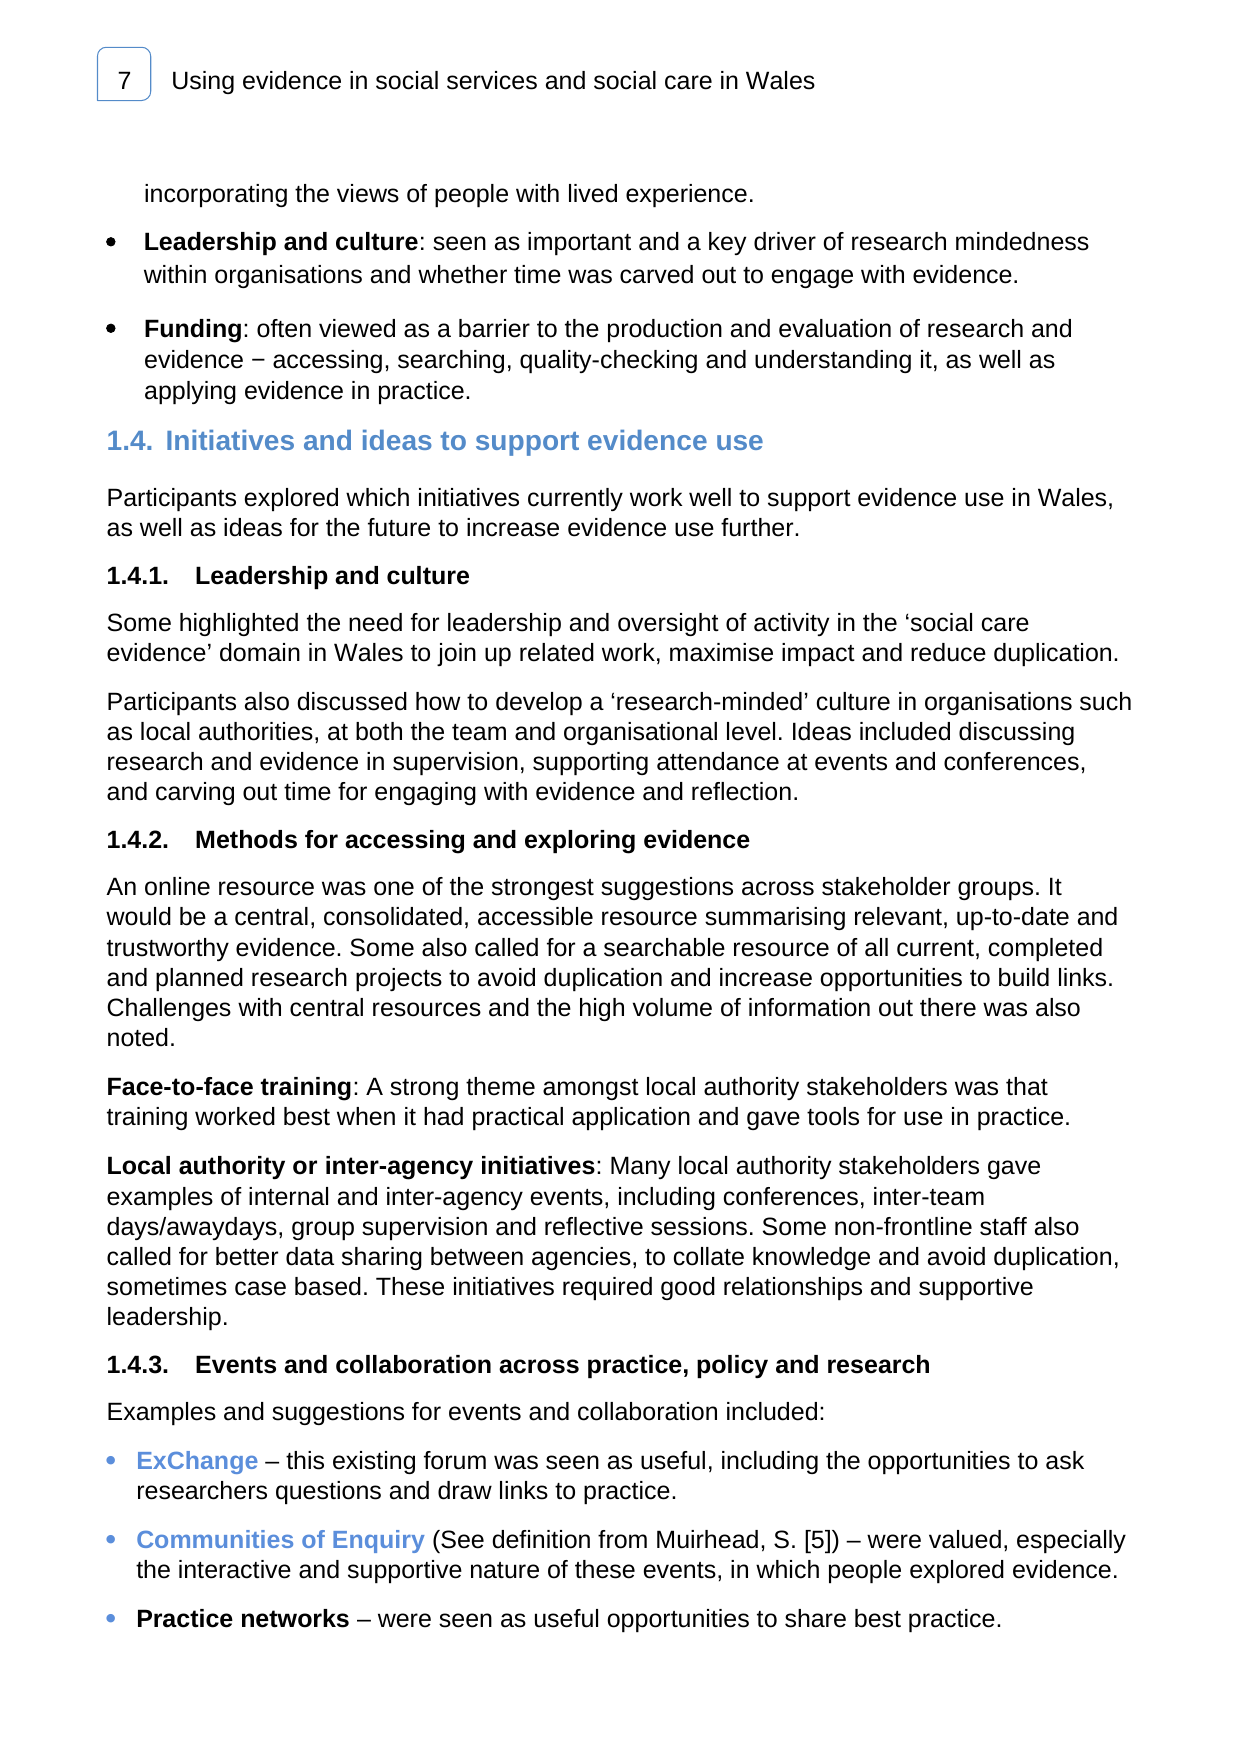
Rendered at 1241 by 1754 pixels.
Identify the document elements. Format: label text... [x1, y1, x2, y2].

list Funding: often viewed as a barrier to the production and evaluation of research and evidence − accessing, searching, quality-checking and understanding it, as well as applying evidence in practice. [106, 312, 1134, 406]
list Leadership and culture: seen as important and a key driver of research mindedness within organisations and whether time was carved out to engage with evidence. [106, 227, 1134, 289]
subtitle Methods for accessing and exploring evidence [106, 826, 1134, 855]
text Participants also discussed how to develop a ‘research-minded’ culture in organisations such as local authorities, at both the team and organisational level. Ideas included discussing research and evidence in supervision, supporting attendance at events and conferences, and carving out time for engaging with evidence and reflection. [106, 686, 1134, 807]
text An online resource was one of the strongest suggestions across stakeholder groups. It would be a central, consolidated, accessible resource summarising relevant, up-to-date and trustworthy evidence. Some also called for a searchable resource of all current, completed and planned research projects to avoid duplication and increase opportunities to build links. Challenges with central resources and the high volume of information out there was also noted. [106, 871, 1134, 1053]
subtitle Leadership and culture [106, 561, 1134, 590]
text Face-to-face training: A strong theme amongst local authority stakeholders was that training worked best when it had practical application and gave tools for use in practice. [106, 1071, 1134, 1132]
text Practice networks – were seen as useful opportunities to share best practice. [106, 1604, 1134, 1634]
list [106, 177, 1134, 208]
text Communities of Enquiry (See definition from Muirhead, S. [5]) – were valued, especially the interactive and supportive nature of these events, in which people explored evidence. [106, 1524, 1134, 1585]
text Some highlighted the need for leadership and oversight of activity in the ‘social care evidence’ domain in Wales to join up related work, maximise impact and reduce duplication. [106, 607, 1134, 667]
text Local authority or inter-agency initiatives: Many local authority stakeholders gave examples of internal and inter-agency events, including conferences, inter-team days/awaydays, group supervision and reflective sessions. Some non-frontline staff also called for better data sharing between agencies, to collate knowledge and avoid duplication, sometimes case based. These initiatives required good relationships and supportive leadership. [106, 1151, 1134, 1332]
subtitle Events and collaboration across practice, policy and research [106, 1351, 1134, 1380]
text ExChange – this existing forum was seen as useful, including the opportunities to ask researchers questions and draw links to practice. [106, 1445, 1134, 1506]
subtitle Initiatives and ideas to support evidence use [106, 424, 1134, 457]
text Participants explored which initiatives currently work well to support evidence use in Wales, as well as ideas for the future to increase evidence use further. [106, 482, 1134, 542]
text Examples and suggestions for events and collaboration included: [106, 1396, 1134, 1427]
